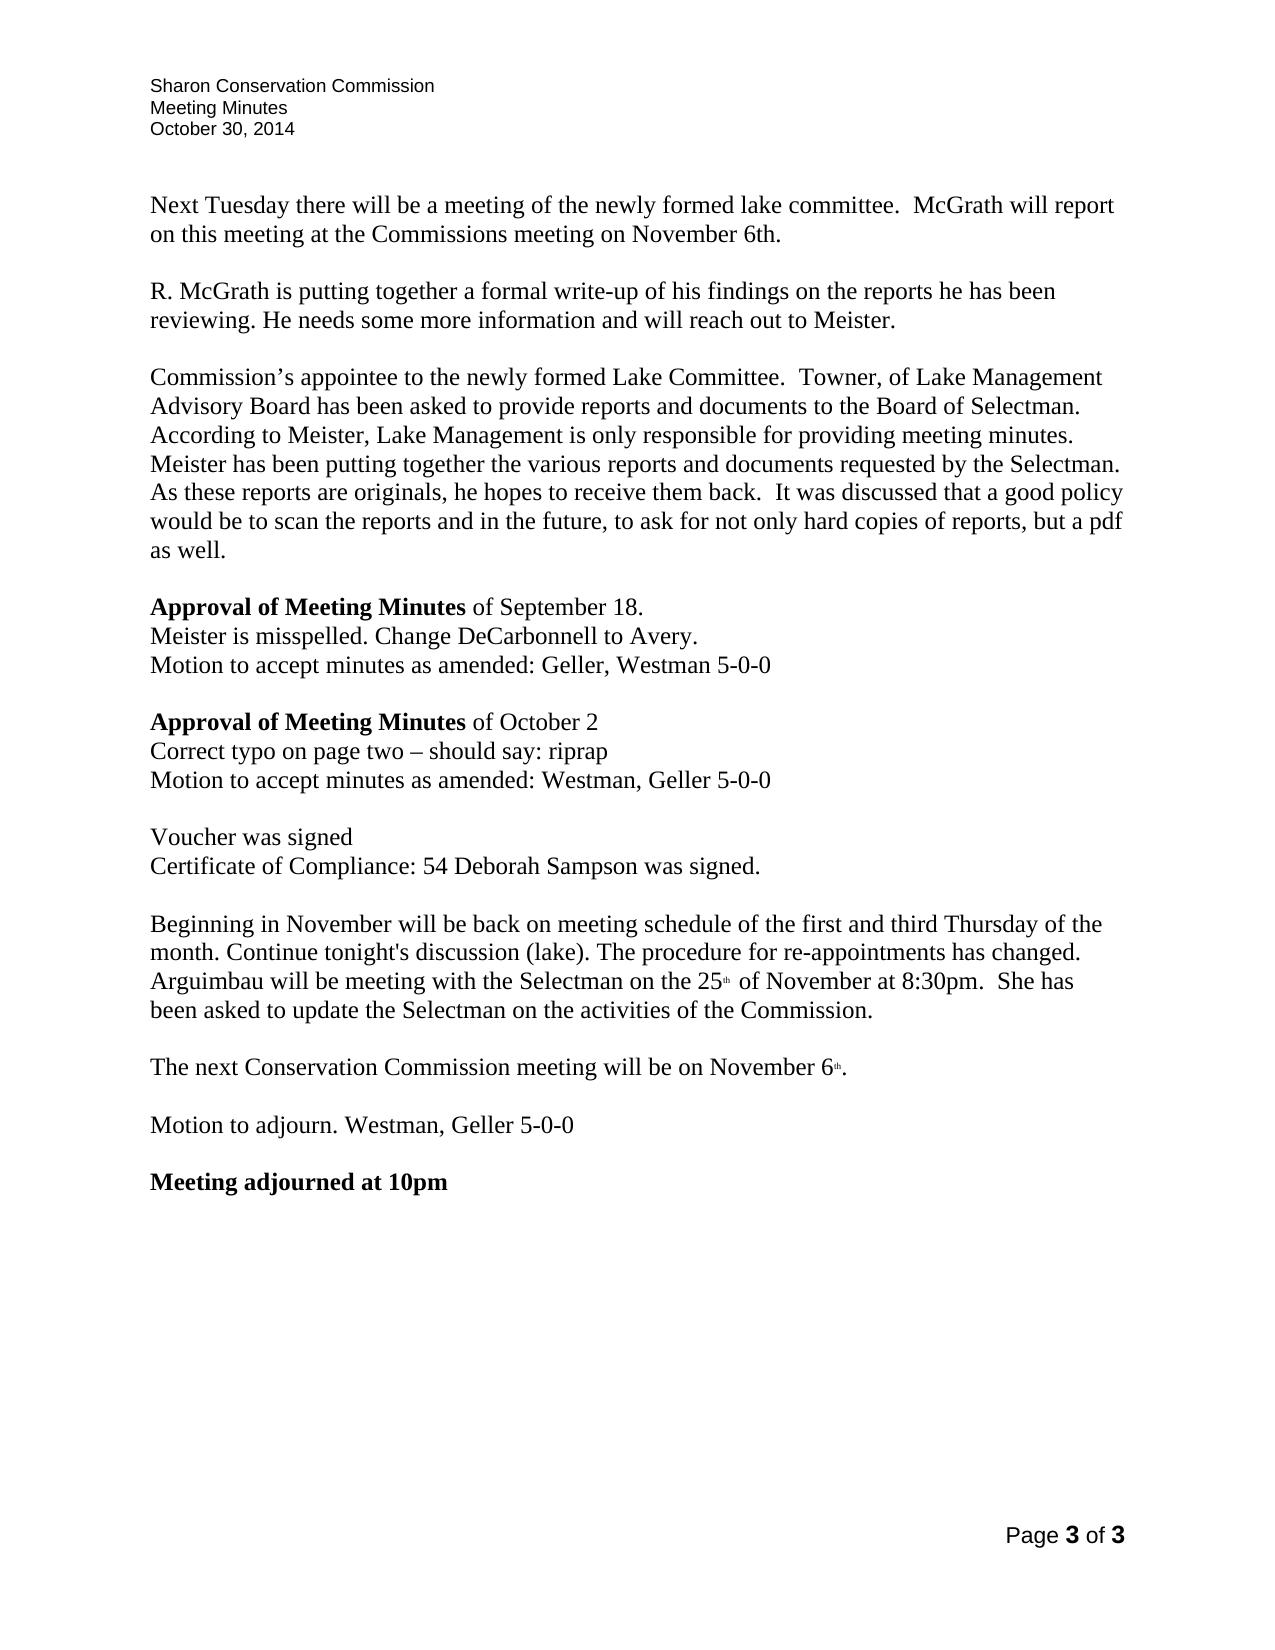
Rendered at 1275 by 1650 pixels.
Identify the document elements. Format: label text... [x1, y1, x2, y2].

text Beginning in November will be back on meeting schedule of the first and third Thursday of the month. Continue tonight's discussion (lake). The procedure for re-appointments has changed. Arguimbau will be meeting with the Selectman on the 25th of November at 8:30pm. She has been asked to update the Selectman on the activities of the Commission. [150, 909, 1125, 1024]
text Meeting adjourned at 10pm [150, 1167, 1125, 1196]
text Motion to accept minutes as amended: Westman, Geller 5-0-0 [150, 765, 1125, 794]
text Correct typo on page two – should say: riprap [150, 736, 1125, 765]
text Next Tuesday there will be a meeting of the newly formed lake committee. McGrath will report on this meeting at the Commissions meeting on November 6th. [150, 190, 1125, 247]
text Motion to accept minutes as amended: Geller, Westman 5-0-0 [150, 650, 1125, 679]
text Commission’s appointee to the newly formed Lake Committee. Towner, of Lake Management Advisory Board has been asked to provide reports and documents to the Board of Selectman. According to Meister, Lake Management is only responsible for providing meeting minutes. Meister has been putting together the various reports and documents requested by the Selectman. As these reports are originals, he hopes to receive them back. It was discussed that a good policy would be to scan the reports and in the future, to ask for not only hard copies of reports, but a pdf as well. [150, 362, 1125, 564]
text Motion to adjourn. Westman, Geller 5-0-0 [150, 1110, 1125, 1139]
text R. McGrath is putting together a formal write-up of his findings on the reports he has been reviewing. He needs some more information and will reach out to Meister. [150, 276, 1125, 334]
text Meister is misspelled. Change DeCarbonnell to Avery. [150, 621, 1125, 650]
text Approval of Meeting Minutes of September 18. [150, 592, 1125, 621]
text Voucher was signed [150, 822, 1125, 851]
text Certificate of Compliance: 54 Deborah Sampson was signed. [150, 851, 1125, 880]
text The next Conservation Commission meeting will be on November 6th. [150, 1052, 1125, 1081]
text Approval of Meeting Minutes of October 2 [150, 707, 1125, 736]
